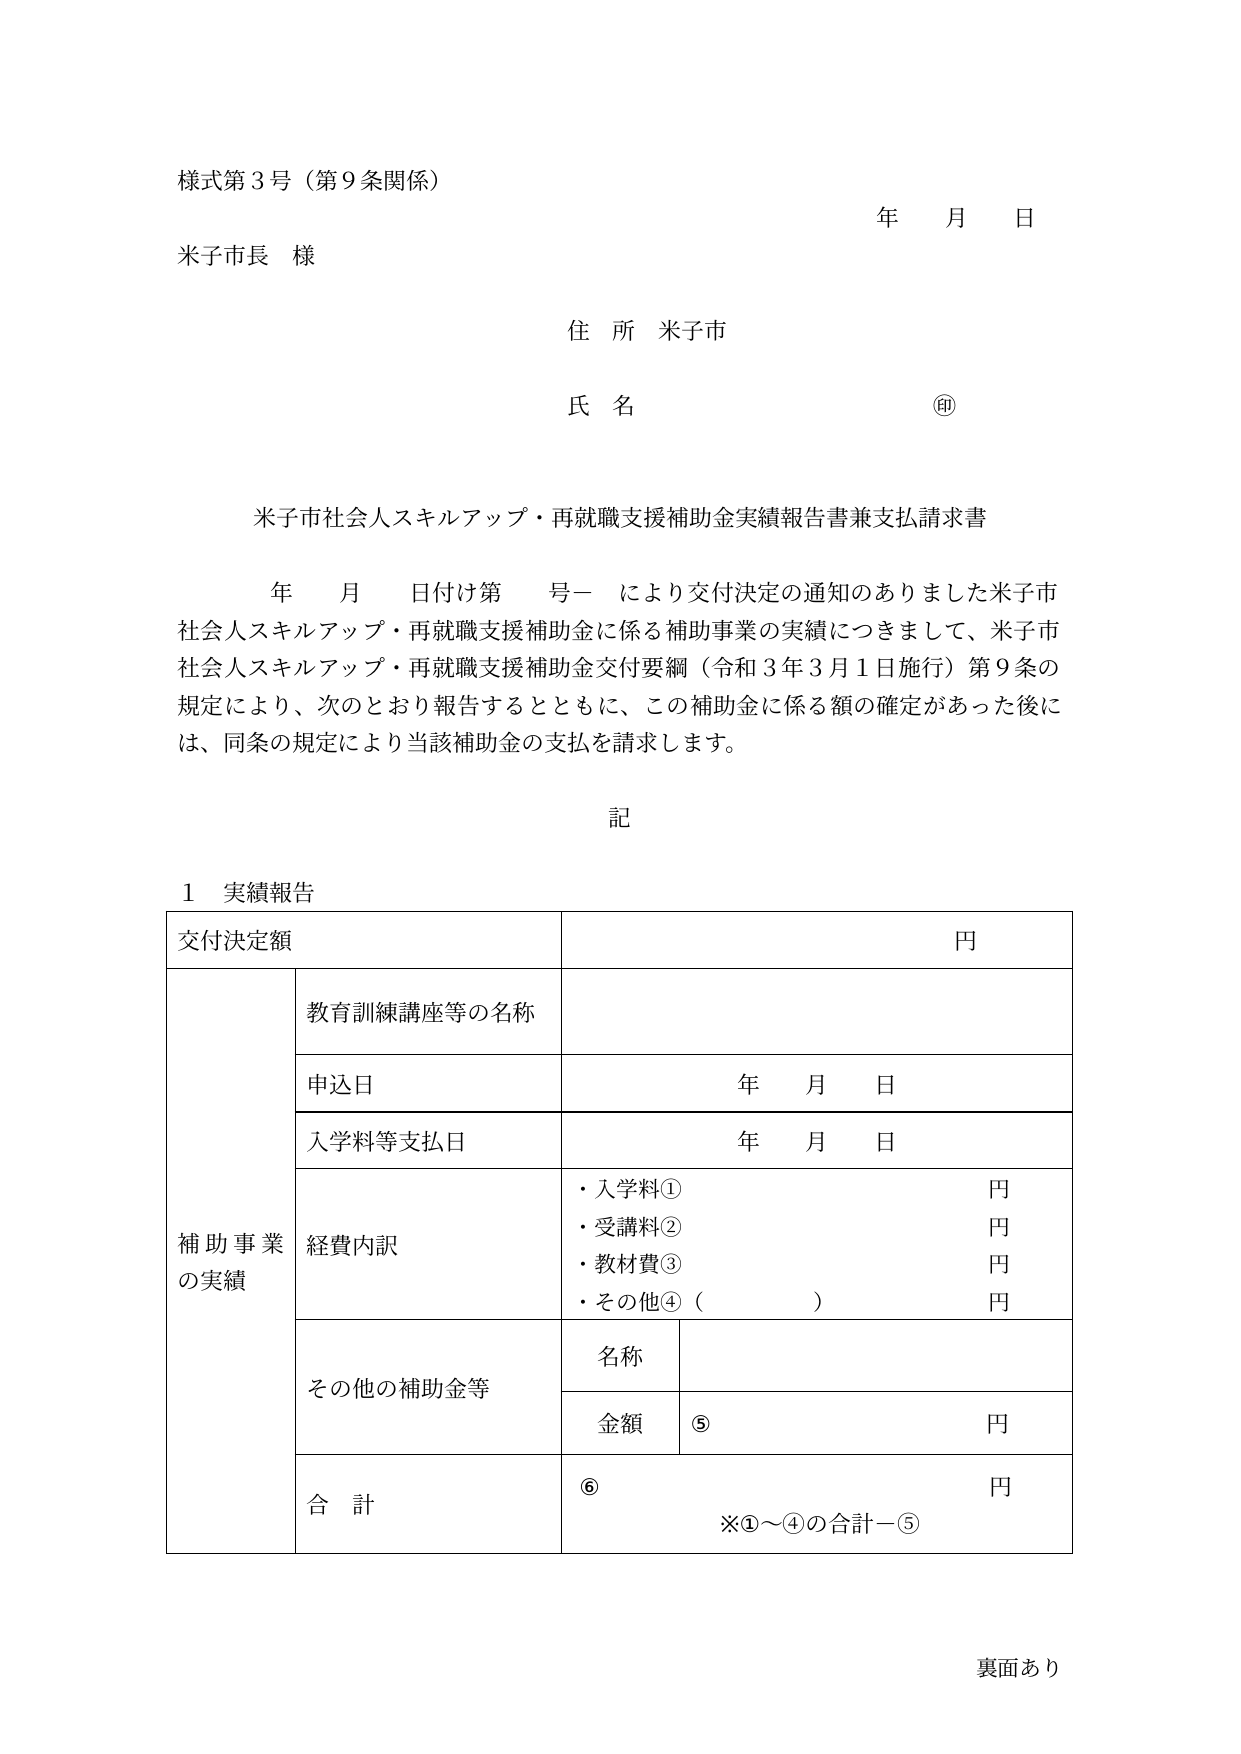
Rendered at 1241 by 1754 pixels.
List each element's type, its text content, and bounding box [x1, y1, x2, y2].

table_header 交付決定額 [167, 912, 561, 968]
table_cell 教育訓練講座等の名称 [296, 969, 561, 1054]
table_cell ⑤ 円 [680, 1392, 1072, 1454]
text 年 月 日 [177, 198, 1063, 236]
table_cell 合 計 [296, 1455, 561, 1553]
table_header 円 [562, 912, 1072, 968]
table_cell その他の補助金等 [296, 1320, 561, 1454]
text 様式第３号（第９条関係） [177, 161, 1063, 198]
text 記 [177, 798, 1063, 836]
table_cell 年 月 日 [562, 1055, 1072, 1111]
text 住 所 米子市 [177, 311, 935, 348]
table_cell 年 月 日 [562, 1113, 1072, 1168]
table_cell 経費内訳 [296, 1169, 561, 1319]
table_cell [680, 1320, 1072, 1391]
table_cell 名称 [562, 1320, 679, 1391]
table_cell 金額 [562, 1392, 679, 1454]
text 年 月 日付け第 号－ により交付決定の通知のありました米子市社会人スキルアップ・再就職支援補助金に係る補助事業の実績につきまして、米子市社会人スキルアップ・再就職支援補助金交付要綱（令和３年３月１日施行）第９条の規定により、次のとおり報告するとともに、この補助金に係る額の確定があった後には、同条の規定により当該補助金の支払を請求します。 [177, 573, 1063, 761]
table_cell ⑥ 円 ※①～④の合計－⑤ [562, 1455, 1072, 1553]
table_cell 申込日 [296, 1055, 561, 1111]
table_cell [562, 969, 1072, 1054]
text 氏 名 ㊞ [177, 386, 1063, 423]
table_cell ・入学料① 円 ・受講料② 円 ・教材費③ 円 ・その他④（ ） 円 [562, 1169, 1072, 1319]
text １ 実績報告 [177, 873, 1063, 911]
table_cell 入学料等支払日 [296, 1113, 561, 1168]
text 米子市長 様 [177, 236, 1063, 273]
text 米子市社会人スキルアップ・再就職支援補助金実績報告書兼支払請求書 [177, 498, 1063, 536]
table_cell 補助事業の実績 [167, 969, 295, 1553]
